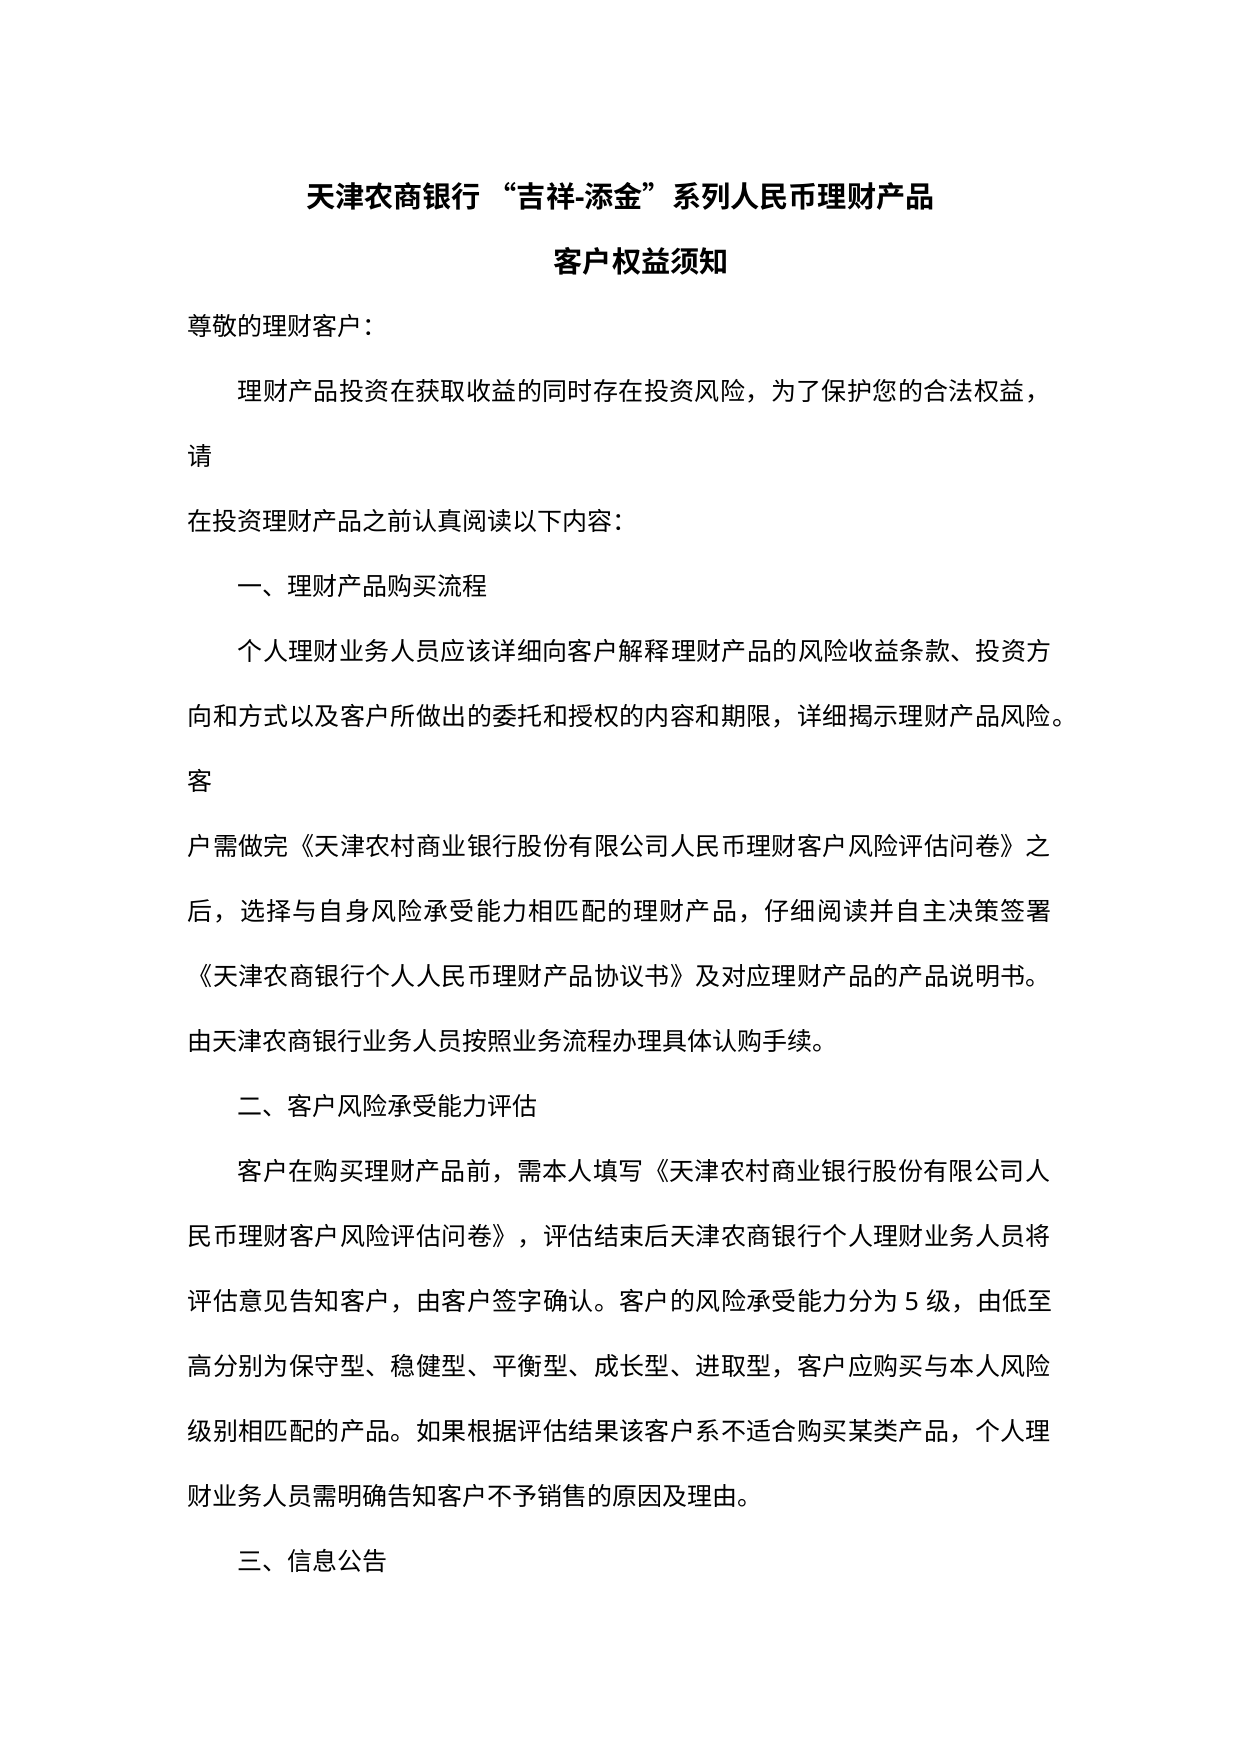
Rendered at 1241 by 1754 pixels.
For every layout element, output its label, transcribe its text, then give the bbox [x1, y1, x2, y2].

text 二、客户风险承受能力评估 [187, 1072, 1053, 1137]
text 尊敬的理财客户： [187, 292, 1053, 357]
text 天津农商银行 “吉祥-添金”系列人民币理财产品 [187, 162, 1053, 227]
text 一、理财产品购买流程 [187, 552, 1053, 617]
text 客户权益须知 [187, 227, 1053, 292]
text 户需做完《天津农村商业银行股份有限公司人民币理财客户风险评估问卷》之后，选择与自身风险承受能力相匹配的理财产品，仔细阅读并自主决策签署《天津农商银行个人人民币理财产品协议书》及对应理财产品的产品说明书。由天津农商银行业务人员按照业务流程办理具体认购手续。 [187, 812, 1053, 1072]
text 个人理财业务人员应该详细向客户解释理财产品的风险收益条款、投资方向和方式以及客户所做出的委托和授权的内容和期限，详细揭示理财产品风险。客 [187, 617, 1053, 812]
text 在投资理财产品之前认真阅读以下内容： [187, 487, 1053, 552]
text 三、信息公告 [187, 1527, 1053, 1592]
text 客户在购买理财产品前，需本人填写《天津农村商业银行股份有限公司人民币理财客户风险评估问卷》，评估结束后天津农商银行个人理财业务人员将评估意见告知客户，由客户签字确认。客户的风险承受能力分为5 级，由低至高分别为保守型、稳健型、平衡型、成长型、进取型，客户应购买与本人风险级别相匹配的产品。如果根据评估结果该客户系不适合购买某类产品，个人理财业务人员需明确告知客户不予销售的原因及理由。 [187, 1137, 1053, 1527]
text 理财产品投资在获取收益的同时存在投资风险，为了保护您的合法权益，请 [187, 357, 1053, 487]
